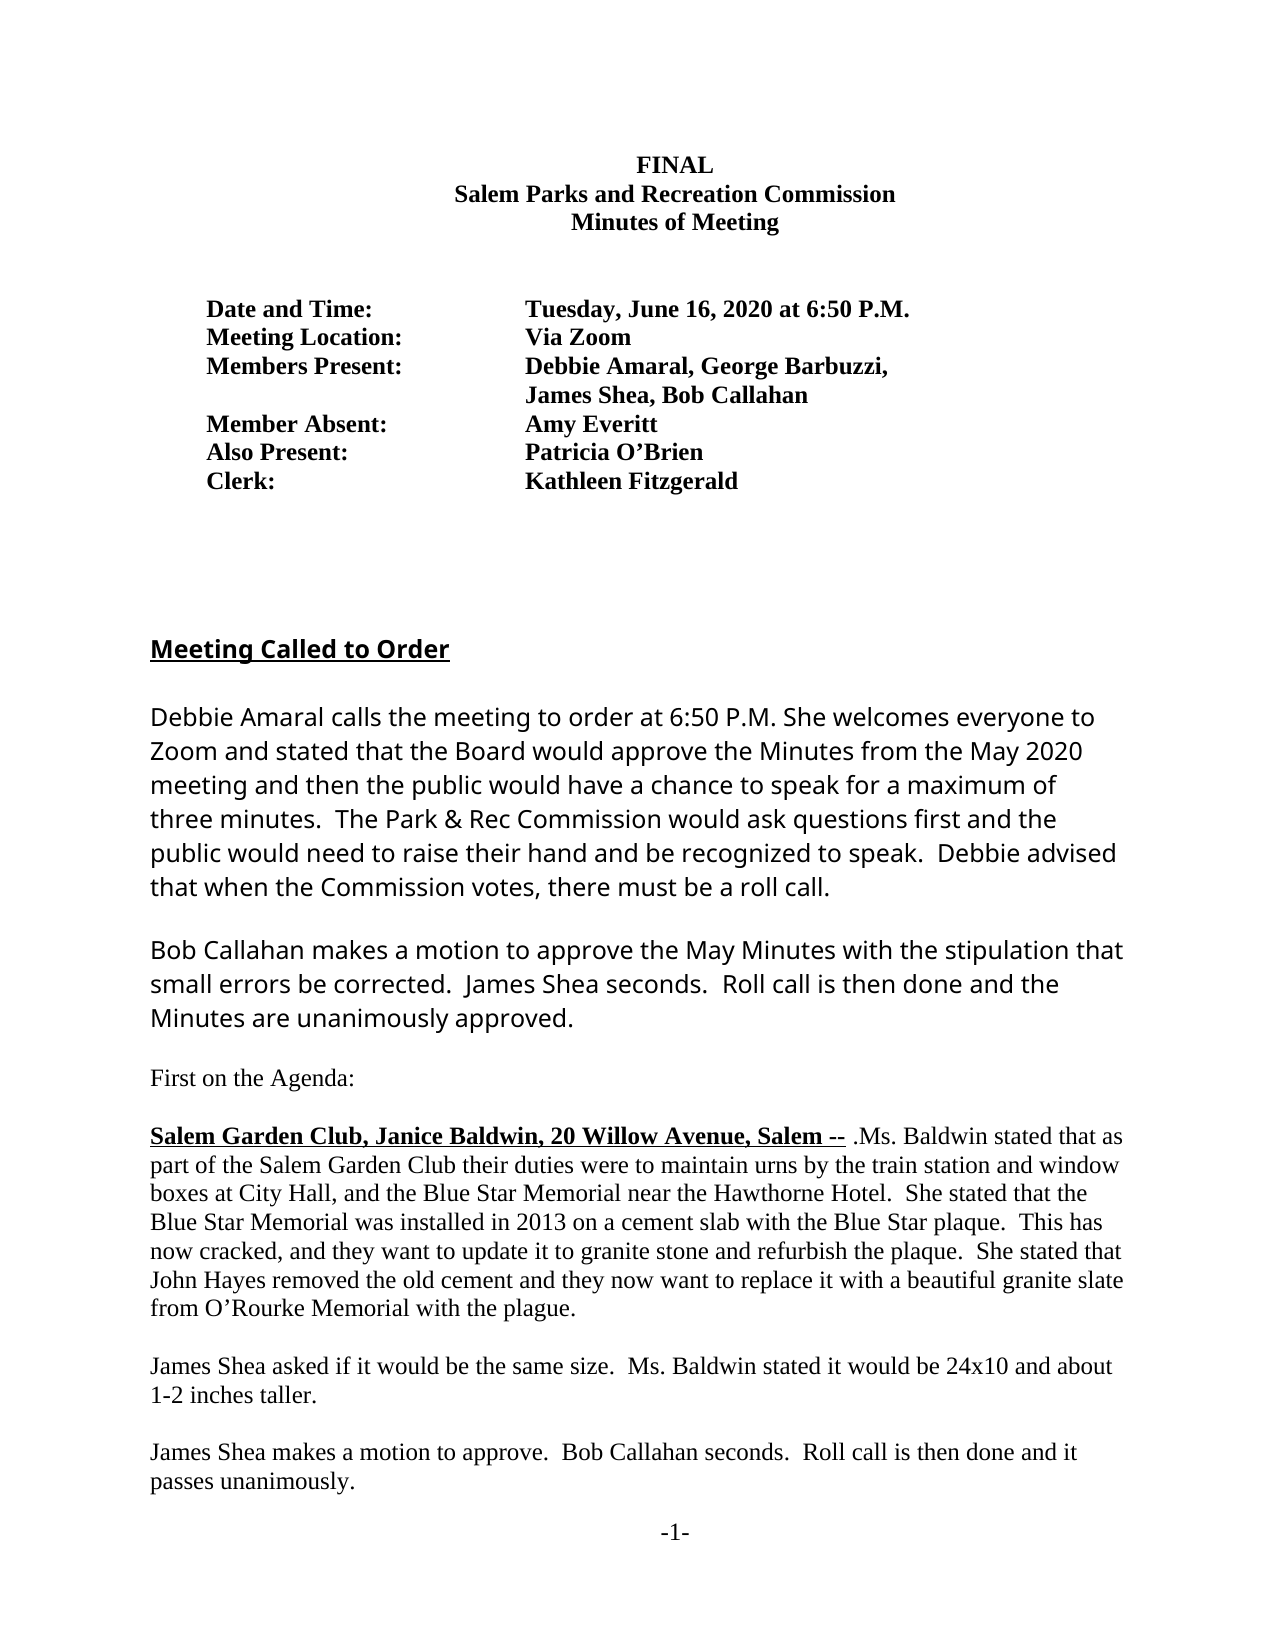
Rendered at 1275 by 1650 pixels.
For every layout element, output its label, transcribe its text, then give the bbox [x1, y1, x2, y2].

text Clerk: Kathleen Fitzgerald [206, 466, 1125, 495]
text Date and Time: Tuesday, June 16, 2020 at 6:50 P.M. [206, 294, 1125, 322]
text Minutes of Meeting [225, 207, 1125, 236]
text Salem Garden Club, Janice Baldwin, 20 Willow Avenue, Salem -- .Ms. Baldwin stated that as part of the Salem Garden Club their duties were to maintain urns by the train station and window boxes at City Hall, and the Blue Star Memorial near the Hawthorne Hotel. She stated that the Blue Star Memorial was installed in 2013 on a cement slab with the Blue Star plaque. This has now cracked, and they want to update it to granite stone and refurbish the plaque. She stated that John Hayes removed the old cement and they now want to replace it with a beautiful granite slate from O’Rourke Memorial with the plague. [150, 1121, 1125, 1322]
text Debbie Amaral calls the meeting to order at 6:50 P.M. She welcomes everyone to Zoom and stated that the Board would approve the Minutes from the May 2020 meeting and then the public would have a chance to speak for a maximum of three minutes. The Park & Rec Commission would ask questions first and the public would need to raise their hand and be recognized to speak. Debbie advised that when the Commission votes, there must be a roll call. [150, 699, 1125, 904]
text First on the Agenda: [150, 1063, 1125, 1092]
text Bob Callahan makes a motion to approve the May Minutes with the stipulation that small errors be corrected. James Shea seconds. Roll call is then done and the Minutes are unanimously approved. [150, 932, 1125, 1035]
text James Shea asked if it would be the same size. Ms. Baldwin stated it would be 24x10 and about 1-2 inches taller. [150, 1351, 1125, 1408]
text Member Absent: Amy Everitt [206, 409, 1125, 437]
text James Shea, Bob Callahan [206, 380, 1125, 409]
text Salem Parks and Recreation Commission [225, 179, 1125, 207]
text Also Present: Patricia O’Brien [206, 437, 1125, 466]
text FINAL [225, 150, 1125, 179]
text Meeting Called to Order [150, 631, 1125, 665]
text Meeting Location: Via Zoom [206, 322, 1125, 351]
text James Shea makes a motion to approve. Bob Callahan seconds. Roll call is then done and it passes unanimously. [150, 1437, 1125, 1495]
text Members Present: Debbie Amaral, George Barbuzzi, [206, 351, 1125, 380]
